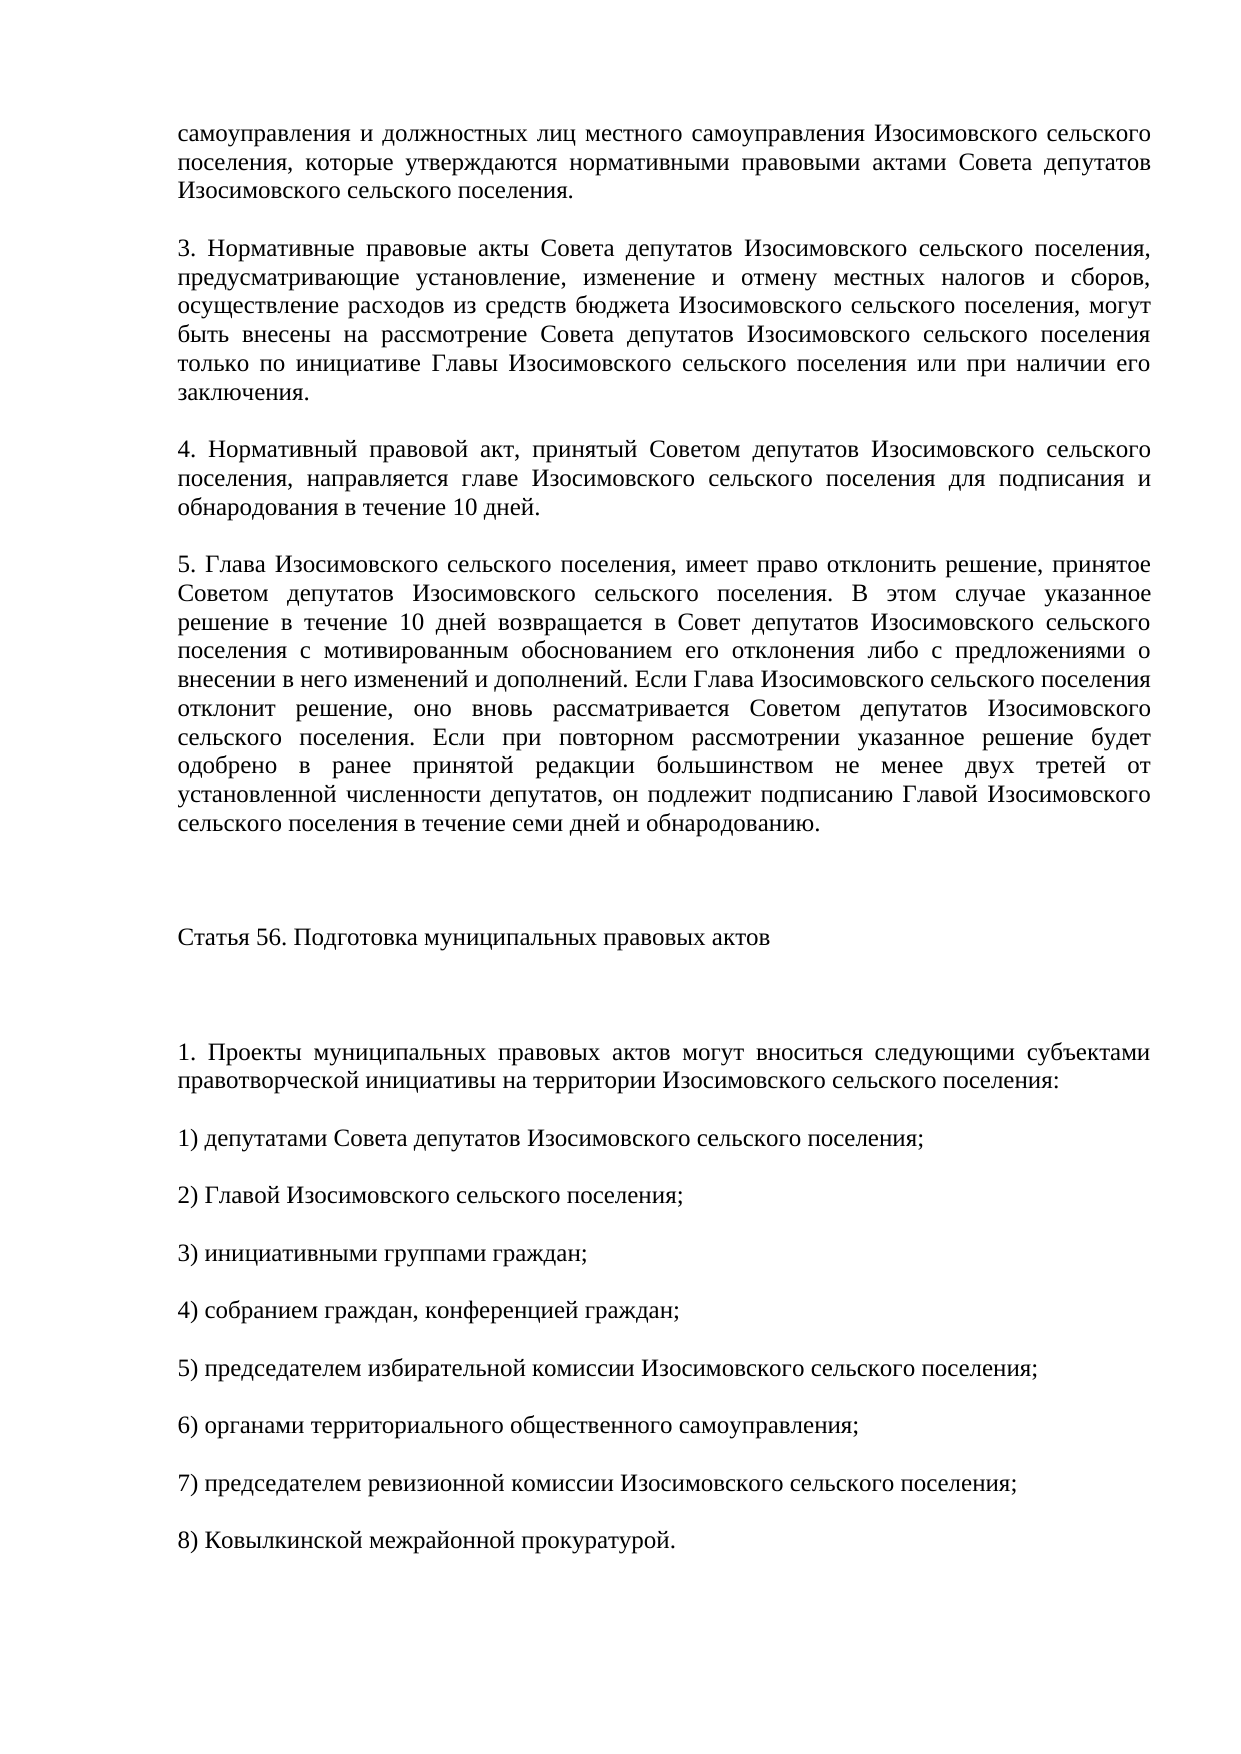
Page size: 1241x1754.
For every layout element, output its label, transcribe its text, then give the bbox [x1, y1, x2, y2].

text 5) председателем избирательной комиссии Изосимовского сельского поселения; [177, 1353, 1152, 1382]
text 3. Нормативные правовые акты Совета депутатов Изосимовского сельского поселения, предусматривающие установление, изменение и отмену местных налогов и сборов, осуществление расходов из средств бюджета Изосимовского сельского поселения, могут быть внесены на рассмотрение Совета депутатов Изосимовского сельского поселения только по инициативе Главы Изосимовского сельского поселения или при наличии его заключения. [177, 233, 1152, 406]
text 2) Главой Изосимовского сельского поселения; [177, 1180, 1152, 1209]
text Статья 56. Подготовка муниципальных правовых актов [177, 922, 1152, 951]
text 1) депутатами Совета депутатов Изосимовского сельского поселения; [177, 1123, 1152, 1152]
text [177, 118, 1152, 204]
text 8) Ковылкинской межрайонной прокуратурой. [177, 1525, 1152, 1554]
text 7) председателем ревизионной комиссии Изосимовского сельского поселения; [177, 1468, 1152, 1497]
text 4) собранием граждан, конференцией граждан; [177, 1295, 1152, 1324]
text 5. Глава Изосимовского сельского поселения, имеет право отклонить решение, принятое Советом депутатов Изосимовского сельского поселения. В этом случае указанное решение в течение 10 дней возвращается в Совет депутатов Изосимовского сельского поселения с мотивированным обоснованием его отклонения либо с предложениями о внесении в него изменений и дополнений. Если Глава Изосимовского сельского поселения отклонит решение, оно вновь рассматривается Советом депутатов Изосимовского сельского поселения. Если при повторном рассмотрении указанное решение будет одобрено в ранее принятой редакции большинством не менее двух третей от установленной численности депутатов, он подлежит подписанию Главой Изосимовского сельского поселения в течение семи дней и обнародованию. [177, 549, 1152, 837]
text 3) инициативными группами граждан; [177, 1238, 1152, 1267]
text 1. Проекты муниципальных правовых актов могут вноситься следующими субъектами правотворческой инициативы на территории Изосимовского сельского поселения: [177, 1037, 1152, 1094]
text 6) органами территориального общественного самоуправления; [177, 1410, 1152, 1439]
text 4. Нормативный правовой акт, принятый Советом депутатов Изосимовского сельского поселения, направляется главе Изосимовского сельского поселения для подписания и обнародования в течение 10 дней. [177, 434, 1152, 521]
